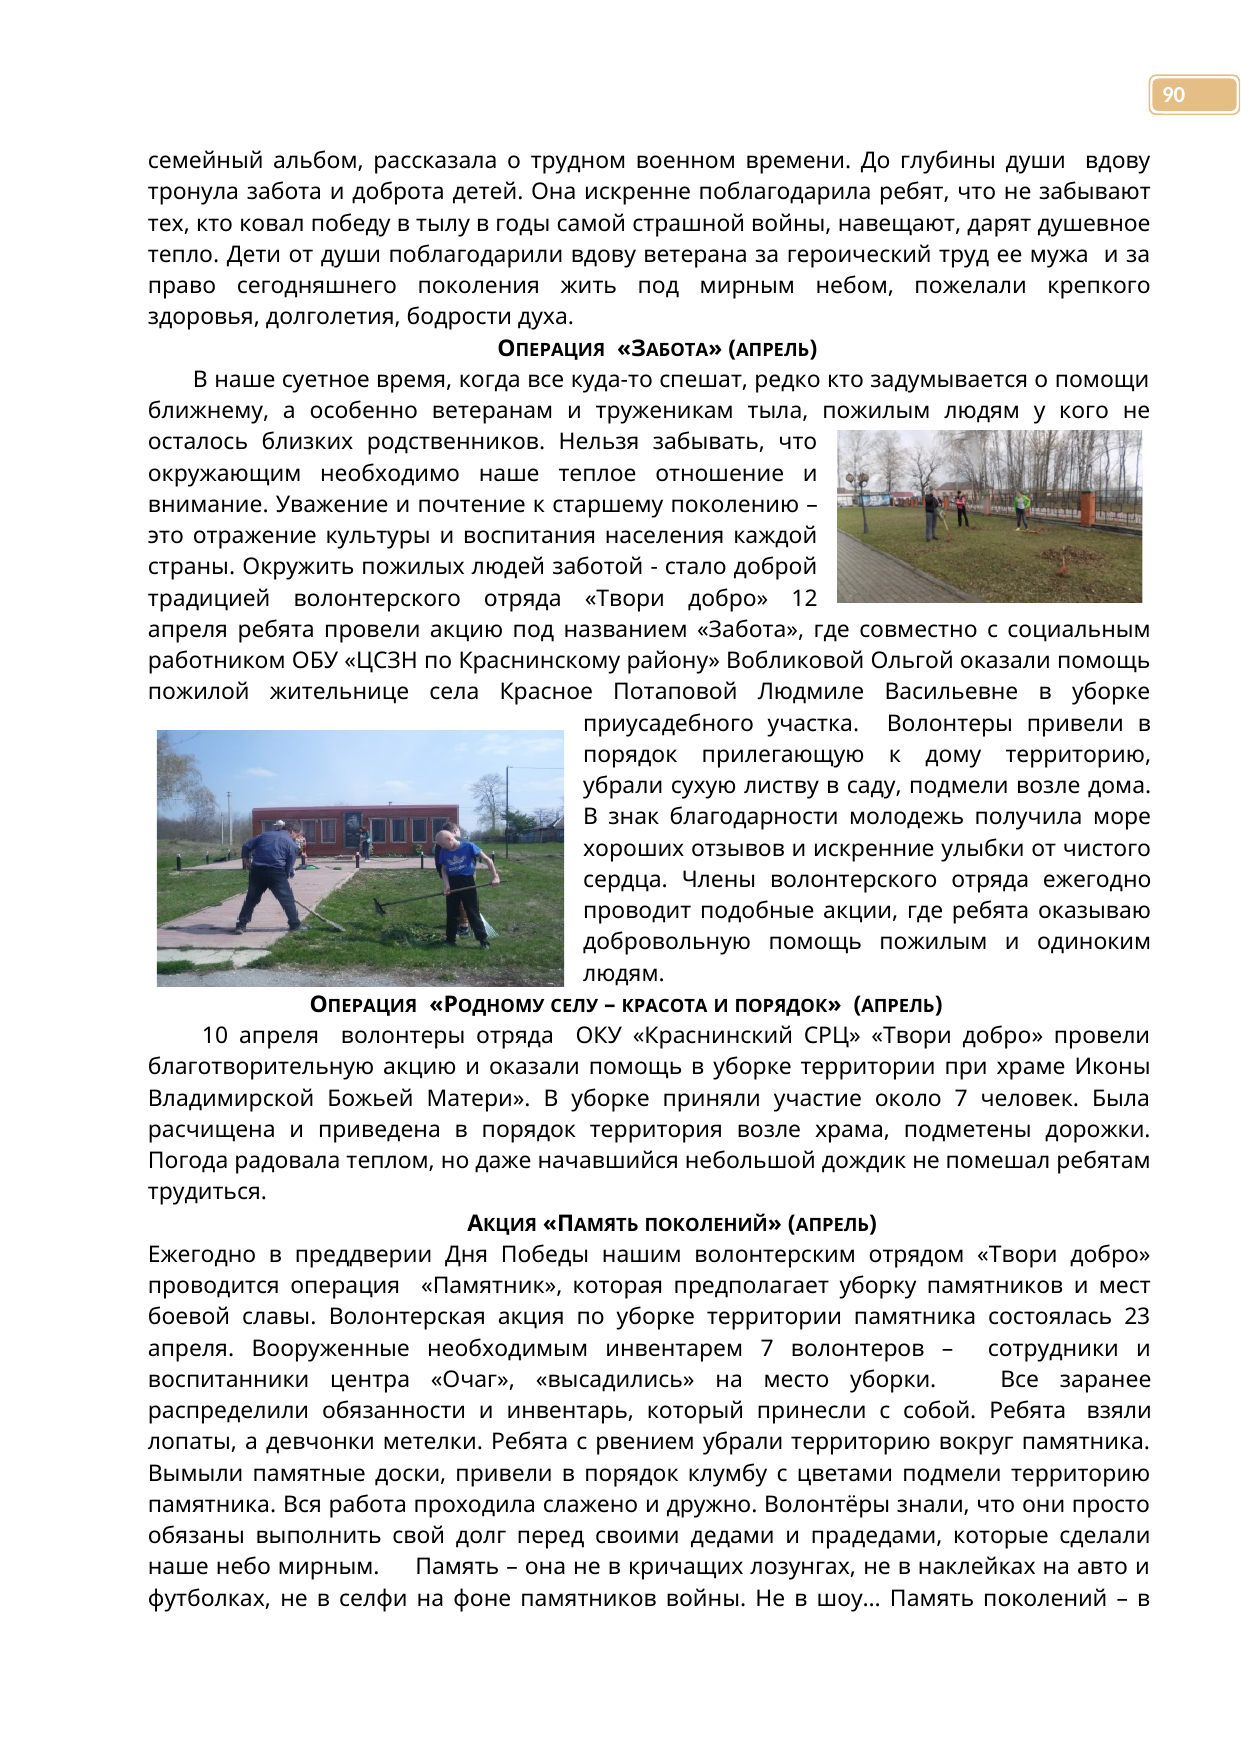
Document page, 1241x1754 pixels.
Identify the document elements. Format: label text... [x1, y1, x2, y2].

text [148, 144, 1152, 332]
list Акция «Память поколений» (апрель) [192, 1207, 1152, 1238]
list Операция «Забота» (апрель) [162, 332, 1152, 363]
list Операция «Родному селу – красота и порядок» (апрель) [303, 988, 1152, 1019]
picture [156, 730, 565, 987]
text 10 апреля волонтеры отряда ОКУ «Краснинский СРЦ» «Твори добро» провели благотворительную акцию и оказали помощь в уборке территории при храме Иконы Владимирской Божьей Матери». В уборке приняли участие около 7 человек. Была расчищена и приведена в порядок территория возле храма, подметены дорожки. Погода радовала теплом, но даже начавшийся небольшой дождик не помешал ребятам трудиться. [148, 1019, 1152, 1207]
picture [837, 430, 1143, 603]
